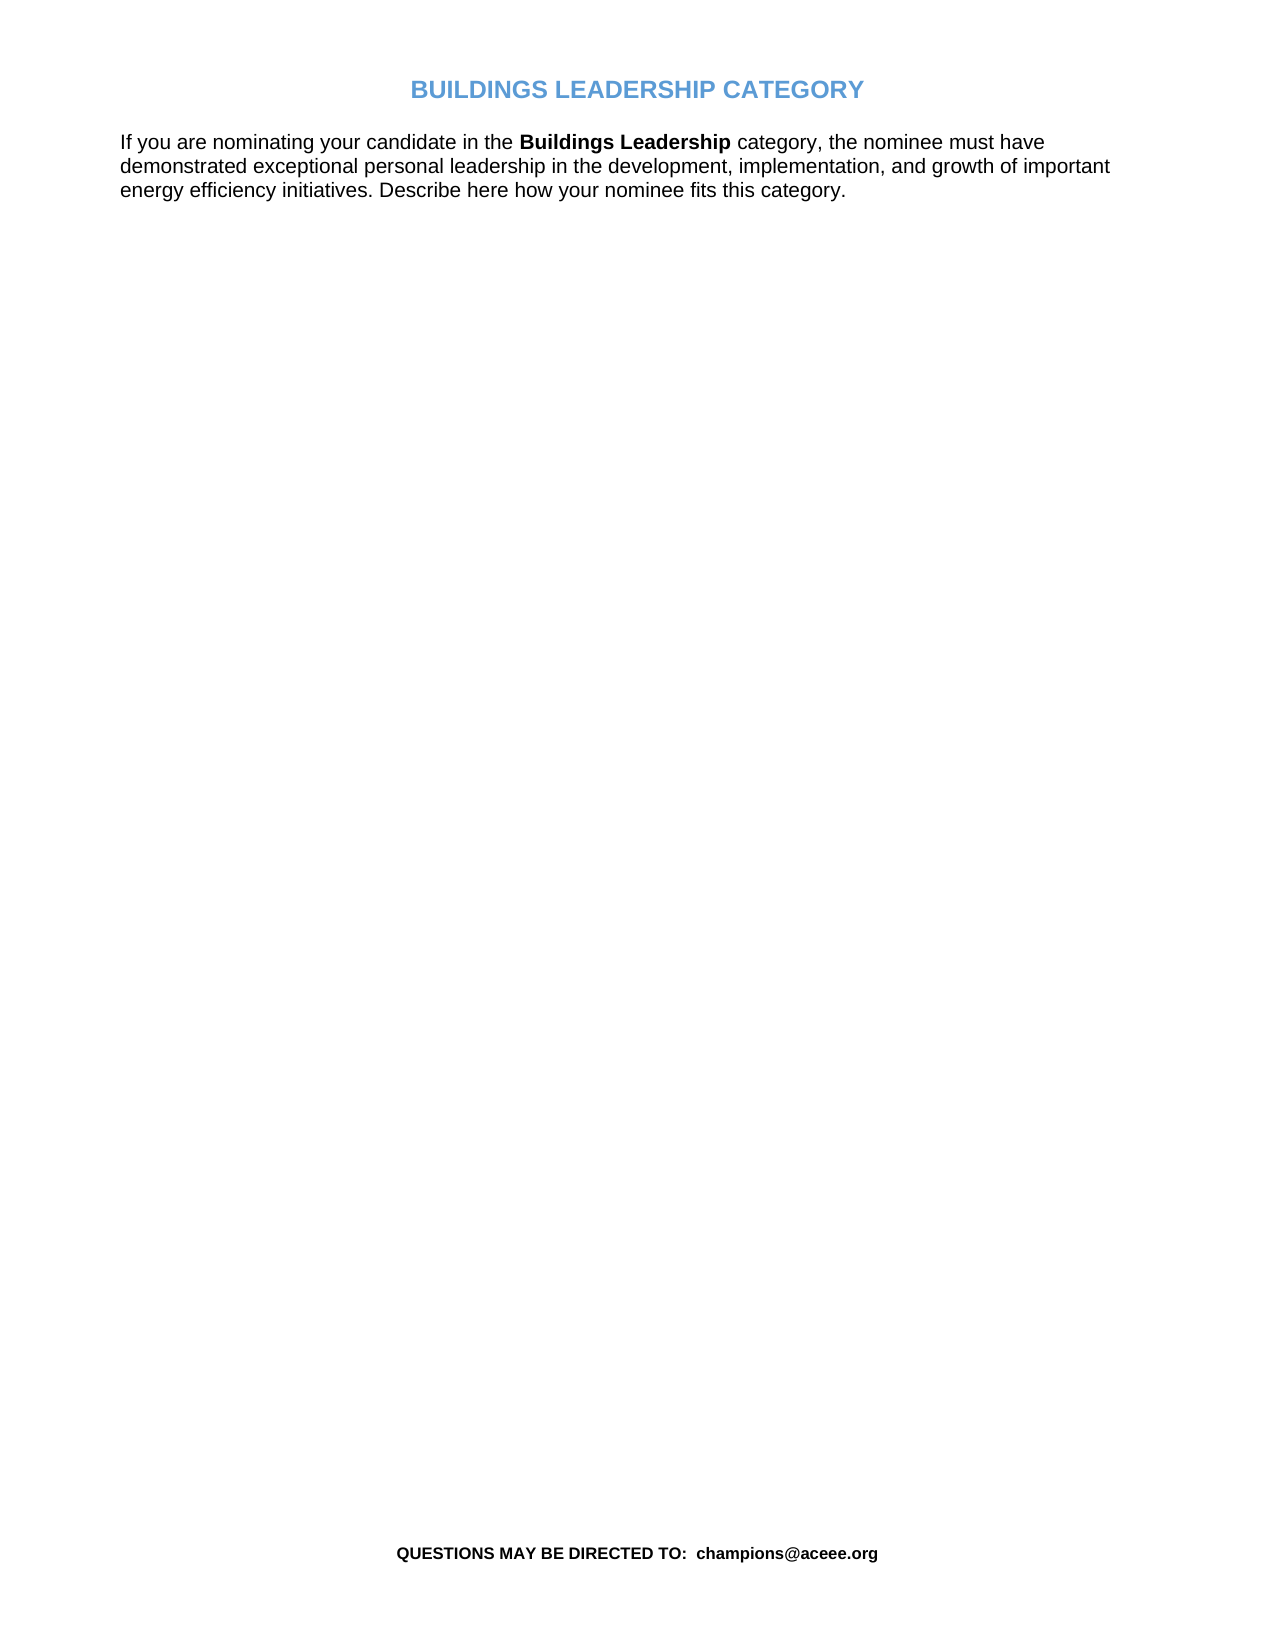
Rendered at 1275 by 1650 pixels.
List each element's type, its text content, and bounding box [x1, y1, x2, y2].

text If you are nominating your candidate in the Buildings Leadership category, the nominee must have demonstrated exceptional personal leadership in the development, implementation, and growth of important energy efficiency initiatives. Describe here how your nominee fits this category. [120, 130, 1155, 202]
text QUESTIONS MAY BE DIRECTED TO: champions@aceee.org [120, 1544, 1155, 1563]
text BUILDINGS LEADERSHIP CATEGORY [120, 75, 1155, 104]
